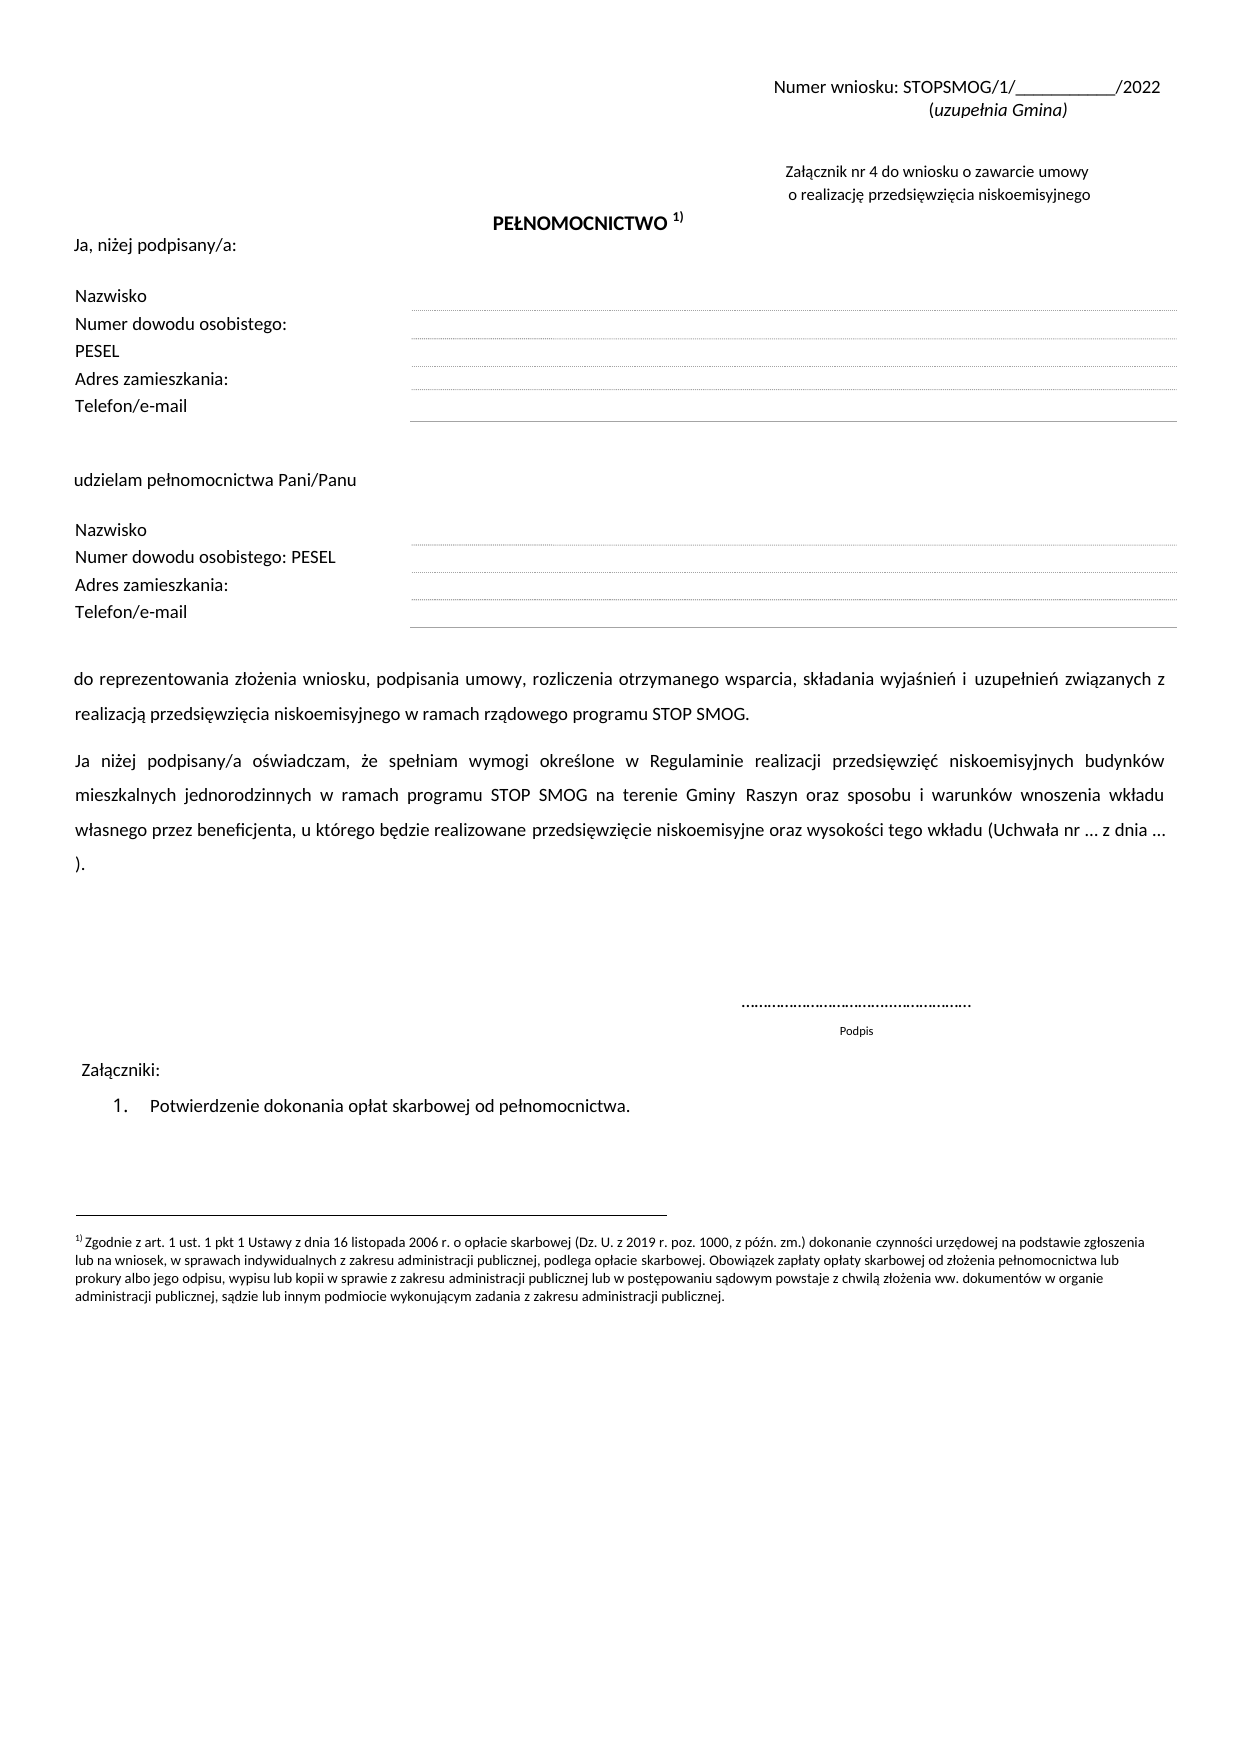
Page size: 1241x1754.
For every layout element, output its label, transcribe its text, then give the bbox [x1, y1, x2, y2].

text Załącznik nr 4 do wniosku o zawarcie umowy [785, 161, 1178, 182]
subtitle PEŁNOMOCNICTWO 1) [493, 208, 751, 236]
text Ja niżej podpisany/a oświadczam, że spełniam wymogi określone w Regulaminie realizacji przedsięwzięć niskoemisyjnych budynków mieszkalnych jednorodzinnych w ramach programu STOP SMOG na terenie Gminy Raszyn oraz sposobu i warunków wnoszenia wkładu własnego przez beneficjenta, u którego będzie realizowane przedsięwzięcie niskoemisyjne oraz wysokości tego wkładu (Uchwała nr … z dnia … ). [75, 749, 1165, 875]
text Adres zamieszkania: Telefon/e-mail [75, 367, 269, 417]
text ……………………………..……………… [568, 989, 1144, 1012]
text Numer dowodu osobistego: PESEL [75, 312, 335, 362]
text Ja, niżej podpisany/a: [73, 233, 338, 256]
text Załączniki: [81, 1058, 1178, 1081]
text Adres zamieszkania: Telefon/e-mail [75, 573, 269, 623]
text o realizację przedsięwzięcia niskoemisyjnego [788, 185, 1178, 205]
list Potwierdzenie dokonania opłat skarbowej od pełnomocnictwa. [112, 1092, 1178, 1118]
text Podpis [568, 1023, 1144, 1039]
text do reprezentowania złożenia wniosku, podpisania umowy, rozliczenia otrzymanego wsparcia, składania wyjaśnień i uzupełnień związanych z realizacją przedsięwzięcia niskoemisyjnego w ramach rządowego programu STOP SMOG. [73, 667, 1165, 725]
text Numer dowodu osobistego: PESEL [75, 546, 336, 568]
text udzielam pełnomocnictwa Pani/Panu [73, 468, 1178, 491]
text 1) Zgodnie z art. 1 ust. 1 pkt 1 Ustawy z dnia 16 listopada 2006 r. o opłacie skarbowej (Dz. U. z 2019 r. poz. 1000, z późn. zm.) dokonanie czynności urzędowej na podstawie zgłoszenia lub na wniosek, w sprawach indywidualnych z zakresu administracji publicznej, podlega opłacie skarbowej. Obowiązek zapłaty opłaty skarbowej od złożenia pełnomocnictwa lub prokury albo jego odpisu, wypisu lub kopii w sprawie z zakresu administracji publicznej lub w postępowaniu sądowym powstaje z chwilą złożenia ww. dokumentów w organie administracji publicznej, sądzie lub innym podmiocie wykonującym zadania z zakresu administracji publicznej. [75, 1232, 1162, 1305]
text Nazwisko [75, 284, 338, 307]
text Nazwisko [75, 518, 1178, 541]
